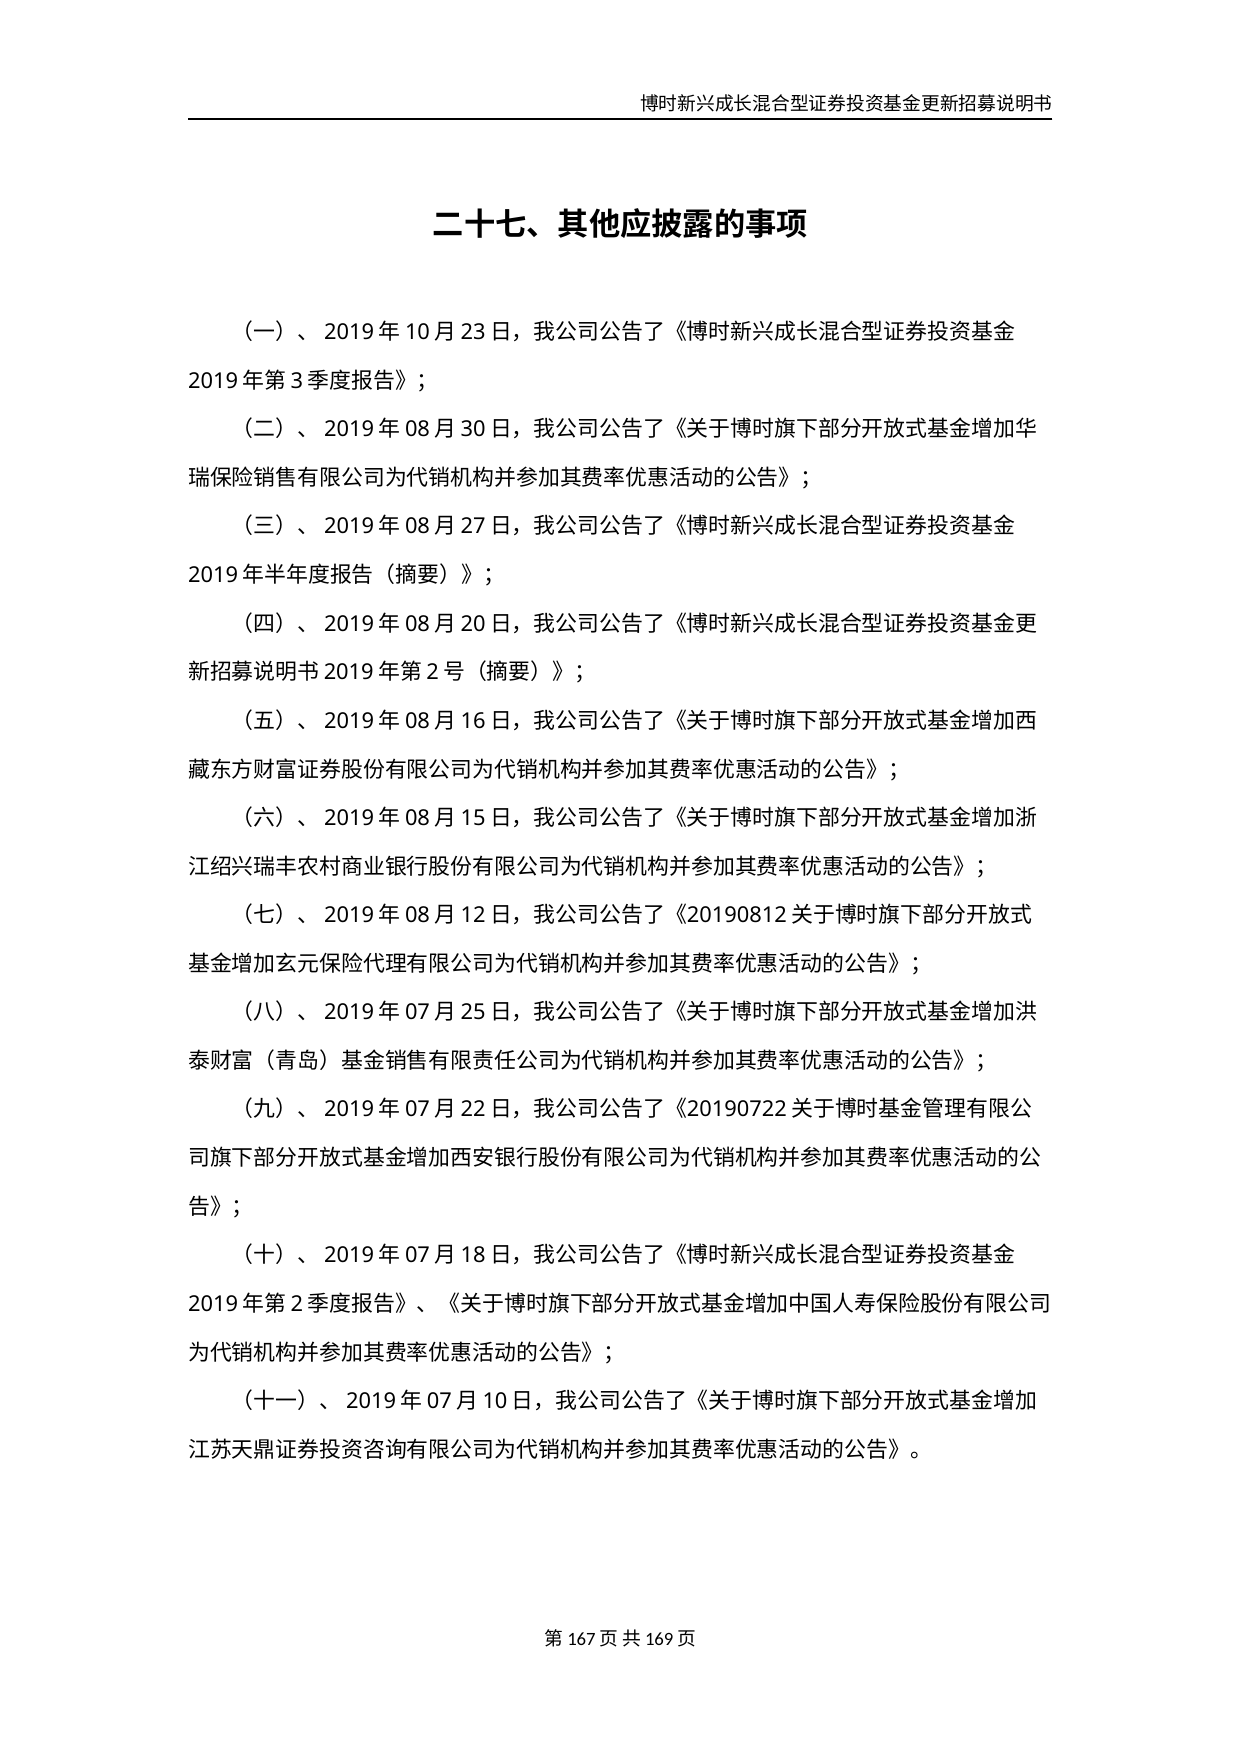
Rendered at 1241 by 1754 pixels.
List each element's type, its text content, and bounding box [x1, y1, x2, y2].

text （八）、 2019年07月25日，我公司公告了《关于博时旗下部分开放式基金增加洪泰财富（青岛）基金销售有限责任公司为代销机构并参加其费率优惠活动的公告》； [188, 994, 1052, 1075]
text （七）、 2019年08月12日，我公司公告了《20190812关于博时旗下部分开放式基金增加玄元保险代理有限公司为代销机构并参加其费率优惠活动的公告》； [188, 897, 1052, 978]
text （四）、 2019年08月20日，我公司公告了《博时新兴成长混合型证券投资基金更新招募说明书2019年第2号（摘要）》； [188, 605, 1052, 687]
subtitle 二十七、其他应披露的事项 [188, 189, 1052, 254]
text （二）、 2019年08月30日，我公司公告了《关于博时旗下部分开放式基金增加华瑞保险销售有限公司为代销机构并参加其费率优惠活动的公告》； [188, 411, 1052, 492]
text （一）、 2019年10月23日，我公司公告了《博时新兴成长混合型证券投资基金2019年第3季度报告》； [188, 314, 1052, 395]
text （六）、 2019年08月15日，我公司公告了《关于博时旗下部分开放式基金增加浙江绍兴瑞丰农村商业银行股份有限公司为代销机构并参加其费率优惠活动的公告》； [188, 799, 1052, 881]
text （三）、 2019年08月27日，我公司公告了《博时新兴成长混合型证券投资基金2019年半年度报告（摘要）》； [188, 508, 1052, 589]
text （九）、 2019年07月22日，我公司公告了《20190722关于博时基金管理有限公司旗下部分开放式基金增加西安银行股份有限公司为代销机构并参加其费率优惠活动的公告》； [188, 1091, 1052, 1221]
text （十）、 2019年07月18日，我公司公告了《博时新兴成长混合型证券投资基金2019年第2季度报告》、《关于博时旗下部分开放式基金增加中国人寿保险股份有限公司为代销机构并参加其费率优惠活动的公告》； [188, 1237, 1052, 1367]
text （五）、 2019年08月16日，我公司公告了《关于博时旗下部分开放式基金增加西藏东方财富证券股份有限公司为代销机构并参加其费率优惠活动的公告》； [188, 702, 1052, 784]
text （十一）、 2019年07月10日，我公司公告了《关于博时旗下部分开放式基金增加江苏天鼎证券投资咨询有限公司为代销机构并参加其费率优惠活动的公告》。 [188, 1382, 1052, 1464]
